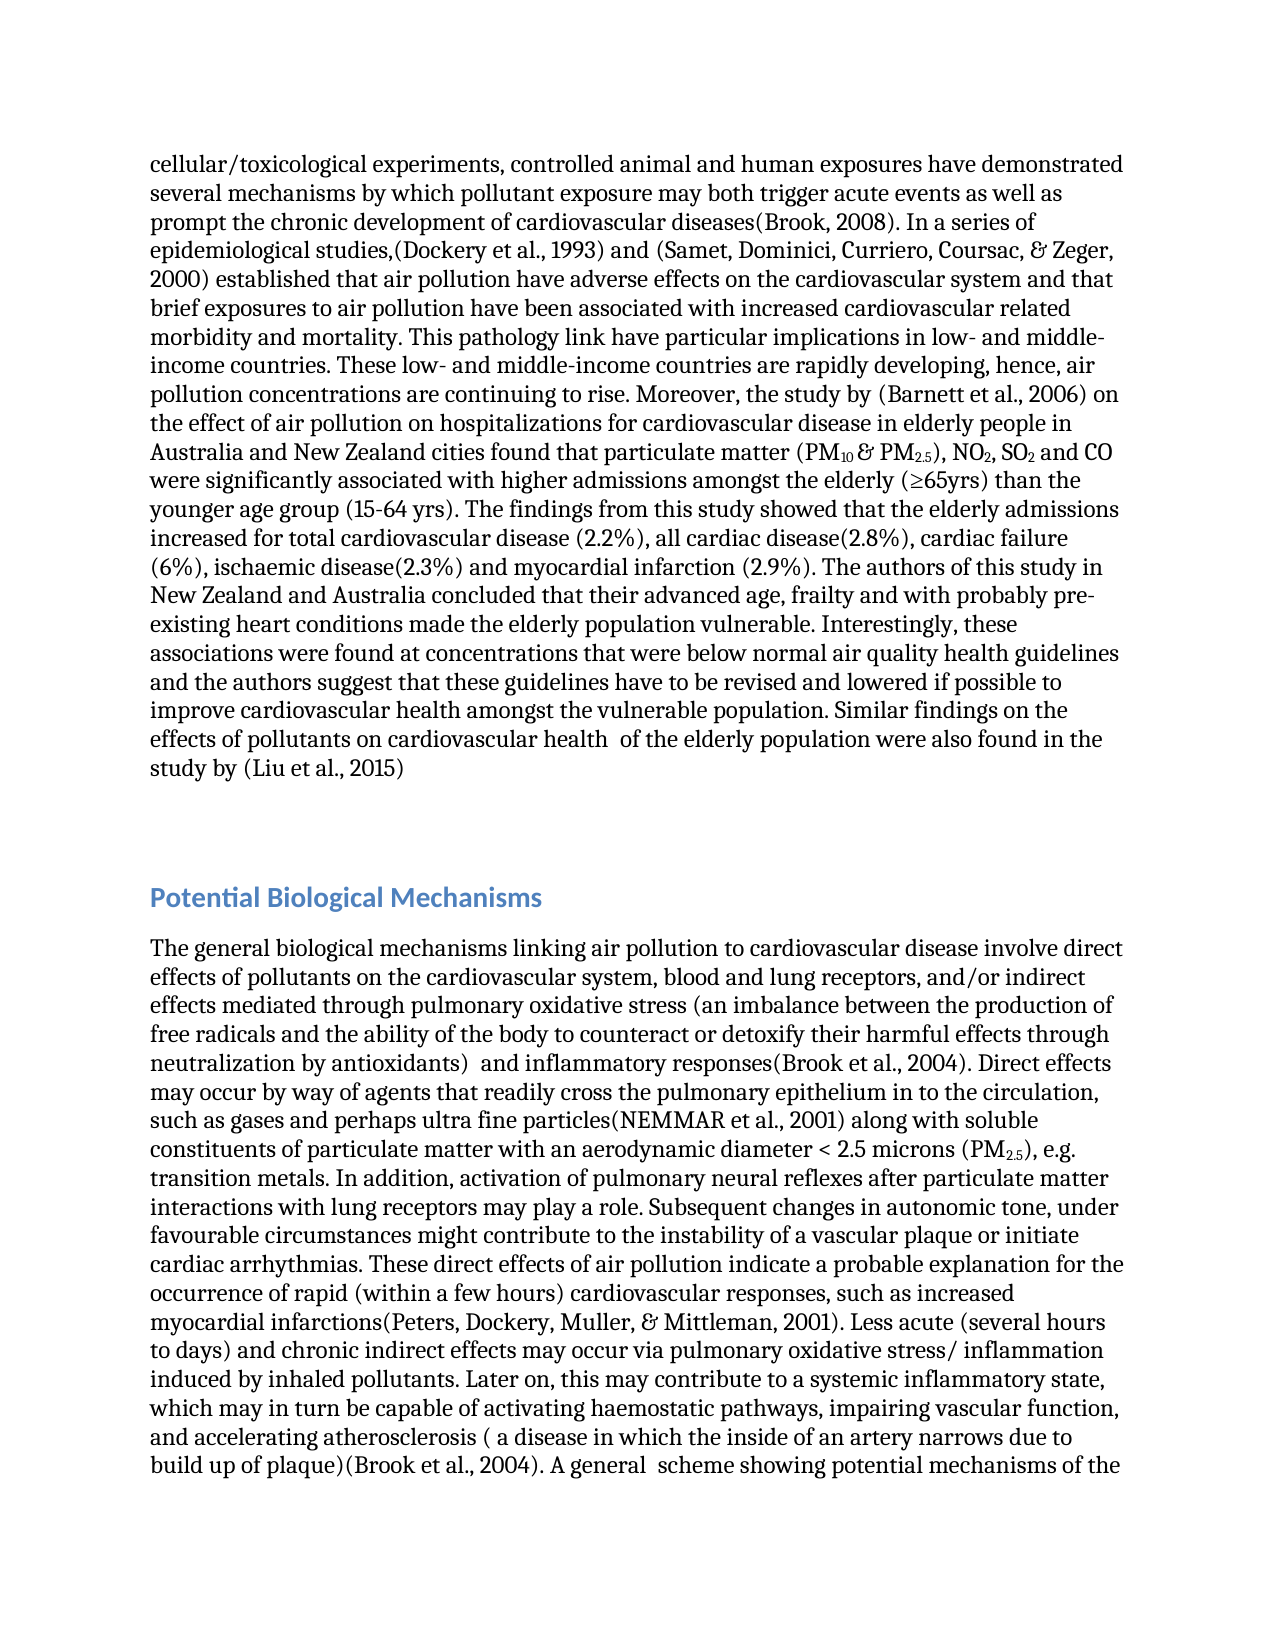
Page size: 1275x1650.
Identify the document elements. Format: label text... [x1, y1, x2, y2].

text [150, 934, 1125, 1480]
subtitle Potential Biological Mechanisms [150, 879, 1125, 915]
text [150, 150, 1125, 782]
